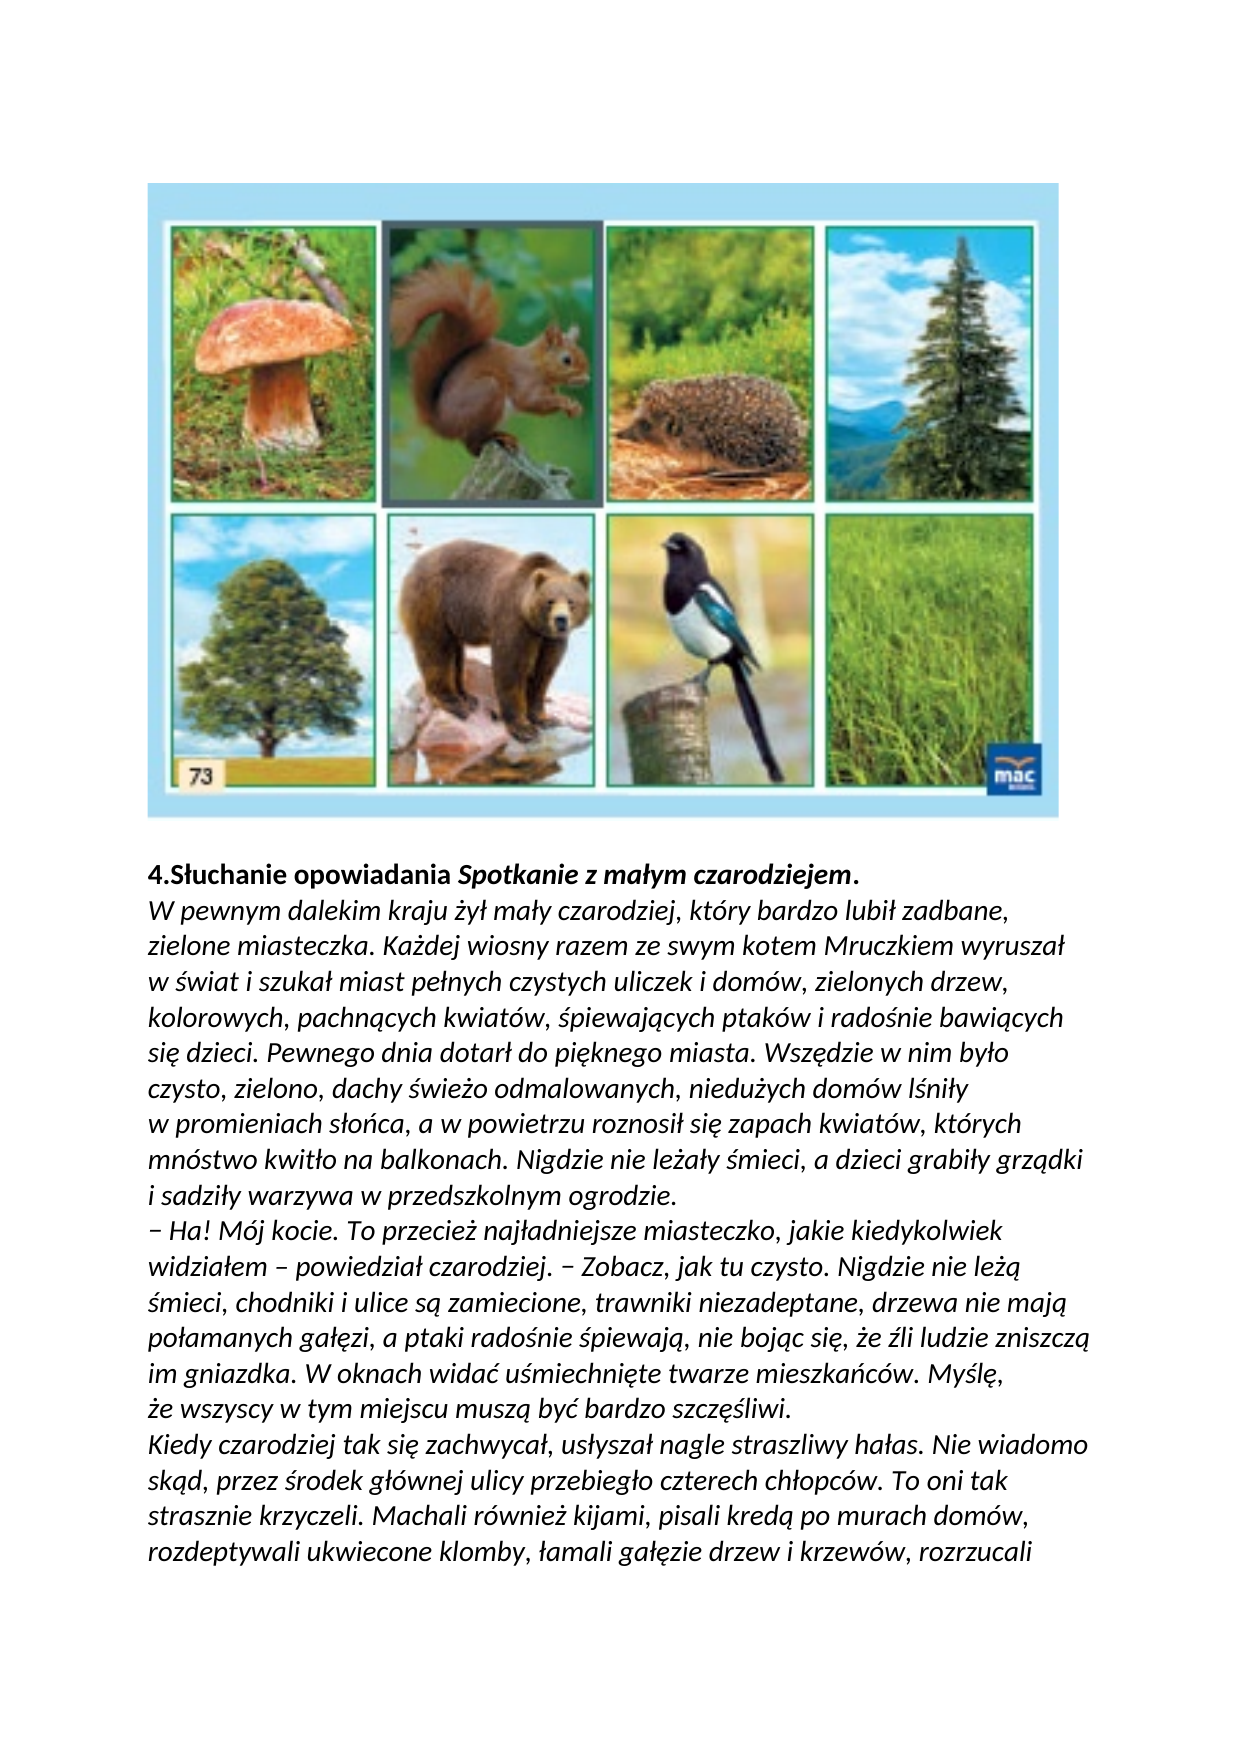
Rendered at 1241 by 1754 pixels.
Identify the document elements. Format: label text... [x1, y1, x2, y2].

text W pewnym dalekim kraju żył mały czarodziej, który bardzo lubił zadbane, [148, 892, 1093, 927]
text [148, 1426, 1093, 1569]
text 4.Słuchanie opowiadania Spotkanie z małym czarodziejem. [148, 856, 1093, 892]
text w promieniach słońca, a w powietrzu roznosił się zapach kwiatów, których mnóstwo kwitło na balkonach. Nigdzie nie leżały śmieci, a dzieci grabiły grządki i sadziły warzywa w przedszkolnym ogrodzie. [148, 1106, 1093, 1212]
picture [147, 183, 1059, 821]
text − Ha! Mój kocie. To przecież najładniejsze miasteczko, jakie kiedykolwiek widziałem – powiedział czarodziej. − Zobacz, jak tu czysto. Nigdzie nie leżą śmieci, chodniki i ulice są zamiecione, trawniki niezadeptane, drzewa nie mają połamanych gałęzi, a ptaki radośnie śpiewają, nie bojąc się, że źli ludzie zniszczą im gniazdka. W oknach widać uśmiechnięte twarze mieszkańców. Myślę, [148, 1212, 1093, 1391]
text zielone miasteczka. Każdej wiosny razem ze swym kotem Mruczkiem wyruszał w świat i szukał miast pełnych czystych uliczek i domów, zielonych drzew, kolorowych, pachnących kwiatów, śpiewających ptaków i radośnie bawiących się dzieci. Pewnego dnia dotarł do pięknego miasta. Wszędzie w nim było czysto, zielono, dachy świeżo odmalowanych, niedużych domów lśniły [148, 927, 1093, 1106]
text że wszyscy w tym miejscu muszą być bardzo szczęśliwi. [148, 1391, 1093, 1426]
